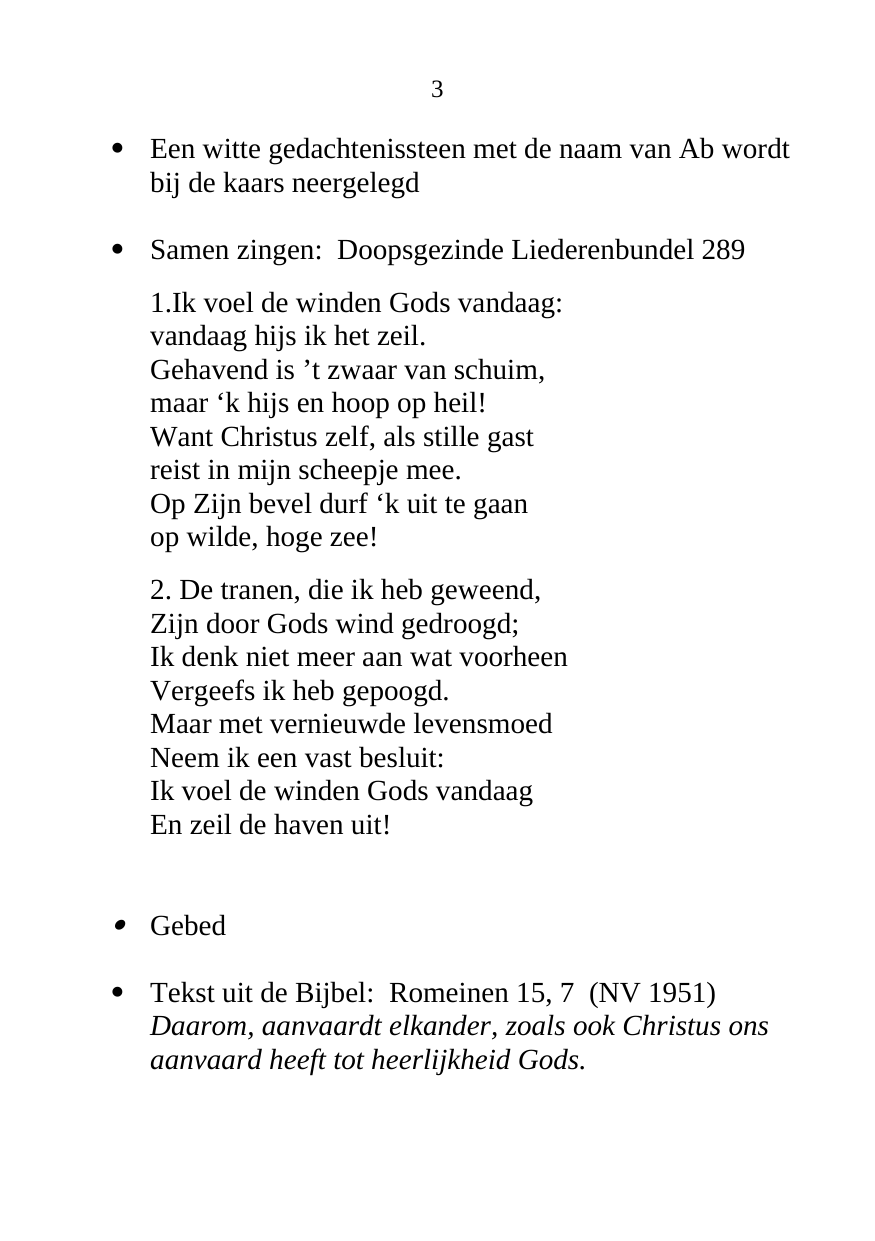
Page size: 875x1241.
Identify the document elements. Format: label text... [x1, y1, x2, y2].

text 2. De tranen, die ik heb geweend, Zijn door Gods wind gedroogd; Ik denk niet meer aan wat voorheen Vergeefs ik heb gepoogd. Maar met vernieuwde levensmoed Neem ik een vast besluit: Ik voel de winden Gods vandaag En zeil de haven uit! [150, 572, 799, 841]
list Samen zingen: Doopsgezinde Liederenbundel 289 [112, 232, 799, 266]
text Daarom, aanvaardt elkander, zoals ook Christus ons aanvaard heeft tot heerlijkheid Gods. [150, 1008, 799, 1076]
list Een witte gedachtenissteen met de naam van Ab wordt bij de kaars neergelegd [112, 131, 799, 198]
list Tekst uit de Bijbel: Romeinen 15, 7 (NV 1951) [112, 975, 799, 1008]
text 1.Ik voel de winden Gods vandaag: vandaag hijs ik het zeil. Gehavend is ’t zwaar van schuim, maar ‘k hijs en hoop op heil! Want Christus zelf, als stille gast reist in mijn scheepje mee. Op Zijn bevel durf ‘k uit te gaan op wilde, hoge zee! [150, 285, 799, 553]
list Gebed [112, 908, 799, 941]
